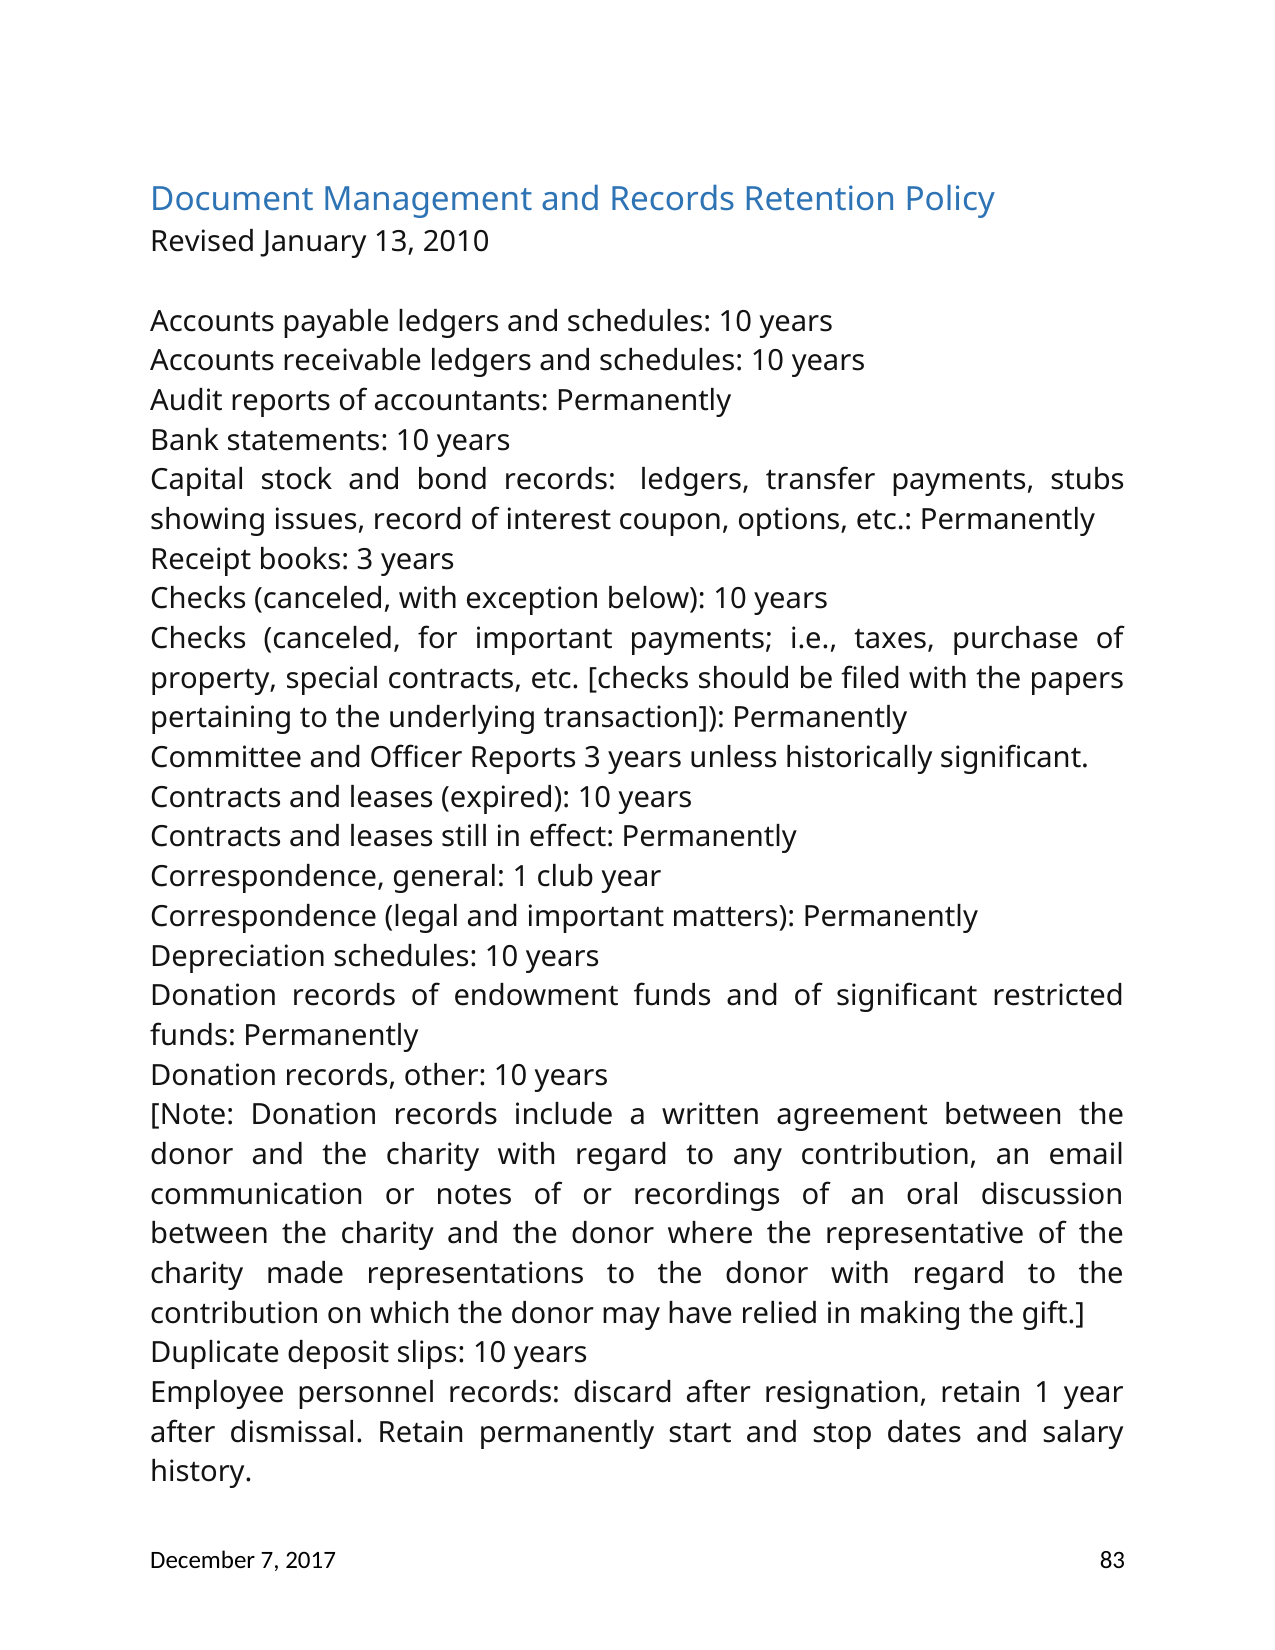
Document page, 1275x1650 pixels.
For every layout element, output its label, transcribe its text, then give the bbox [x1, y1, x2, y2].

text Contracts and leases (expired): 10 years [150, 776, 1125, 816]
text Correspondence (legal and important matters): Permanently [150, 895, 1125, 935]
text Receipt books: 3 years [150, 538, 1125, 578]
text Duplicate deposit slips: 10 years [150, 1332, 1125, 1371]
text Audit reports of accountants: Permanently [150, 379, 1125, 419]
text Correspondence, general: 1 club year [150, 855, 1125, 895]
subtitle Document Management and Records Retention Policy [150, 175, 1125, 220]
text Donation records of endowment funds and of significant restricted funds: Permanently [150, 974, 1125, 1054]
text [Note: Donation records include a written agreement between the donor and the charity with regard to any contribution, an email communication or notes of or recordings of an oral discussion between the charity and the donor where the representative of the charity made representations to the donor with regard to the contribution on which the donor may have relied in making the gift.] [150, 1093, 1125, 1332]
text Accounts payable ledgers and schedules: 10 years [150, 300, 1125, 339]
text Accounts receivable ledgers and schedules: 10 years [150, 339, 1125, 379]
text Employee personnel records: discard after resignation, retain 1 year after dismissal. Retain permanently start and stop dates and salary history. [150, 1371, 1125, 1490]
text Donation records, other: 10 years [150, 1054, 1125, 1093]
text Checks (canceled, for important payments; i.e., taxes, purchase of property, special contracts, etc. [checks should be filed with the papers pertaining to the underlying transaction]): Permanently [150, 617, 1125, 736]
text Depreciation schedules: 10 years [150, 935, 1125, 974]
text Committee and Officer Reports 3 years unless historically significant. [150, 736, 1125, 776]
text Revised January 13, 2010 [150, 220, 1125, 260]
text Checks (canceled, with exception below): 10 years [150, 578, 1125, 617]
text Bank statements: 10 years [150, 419, 1125, 458]
text Capital stock and bond records: ledgers, transfer payments, stubs showing issues, record of interest coupon, options, etc.: Permanently [150, 458, 1125, 538]
text Contracts and leases still in effect: Permanently [150, 816, 1125, 855]
